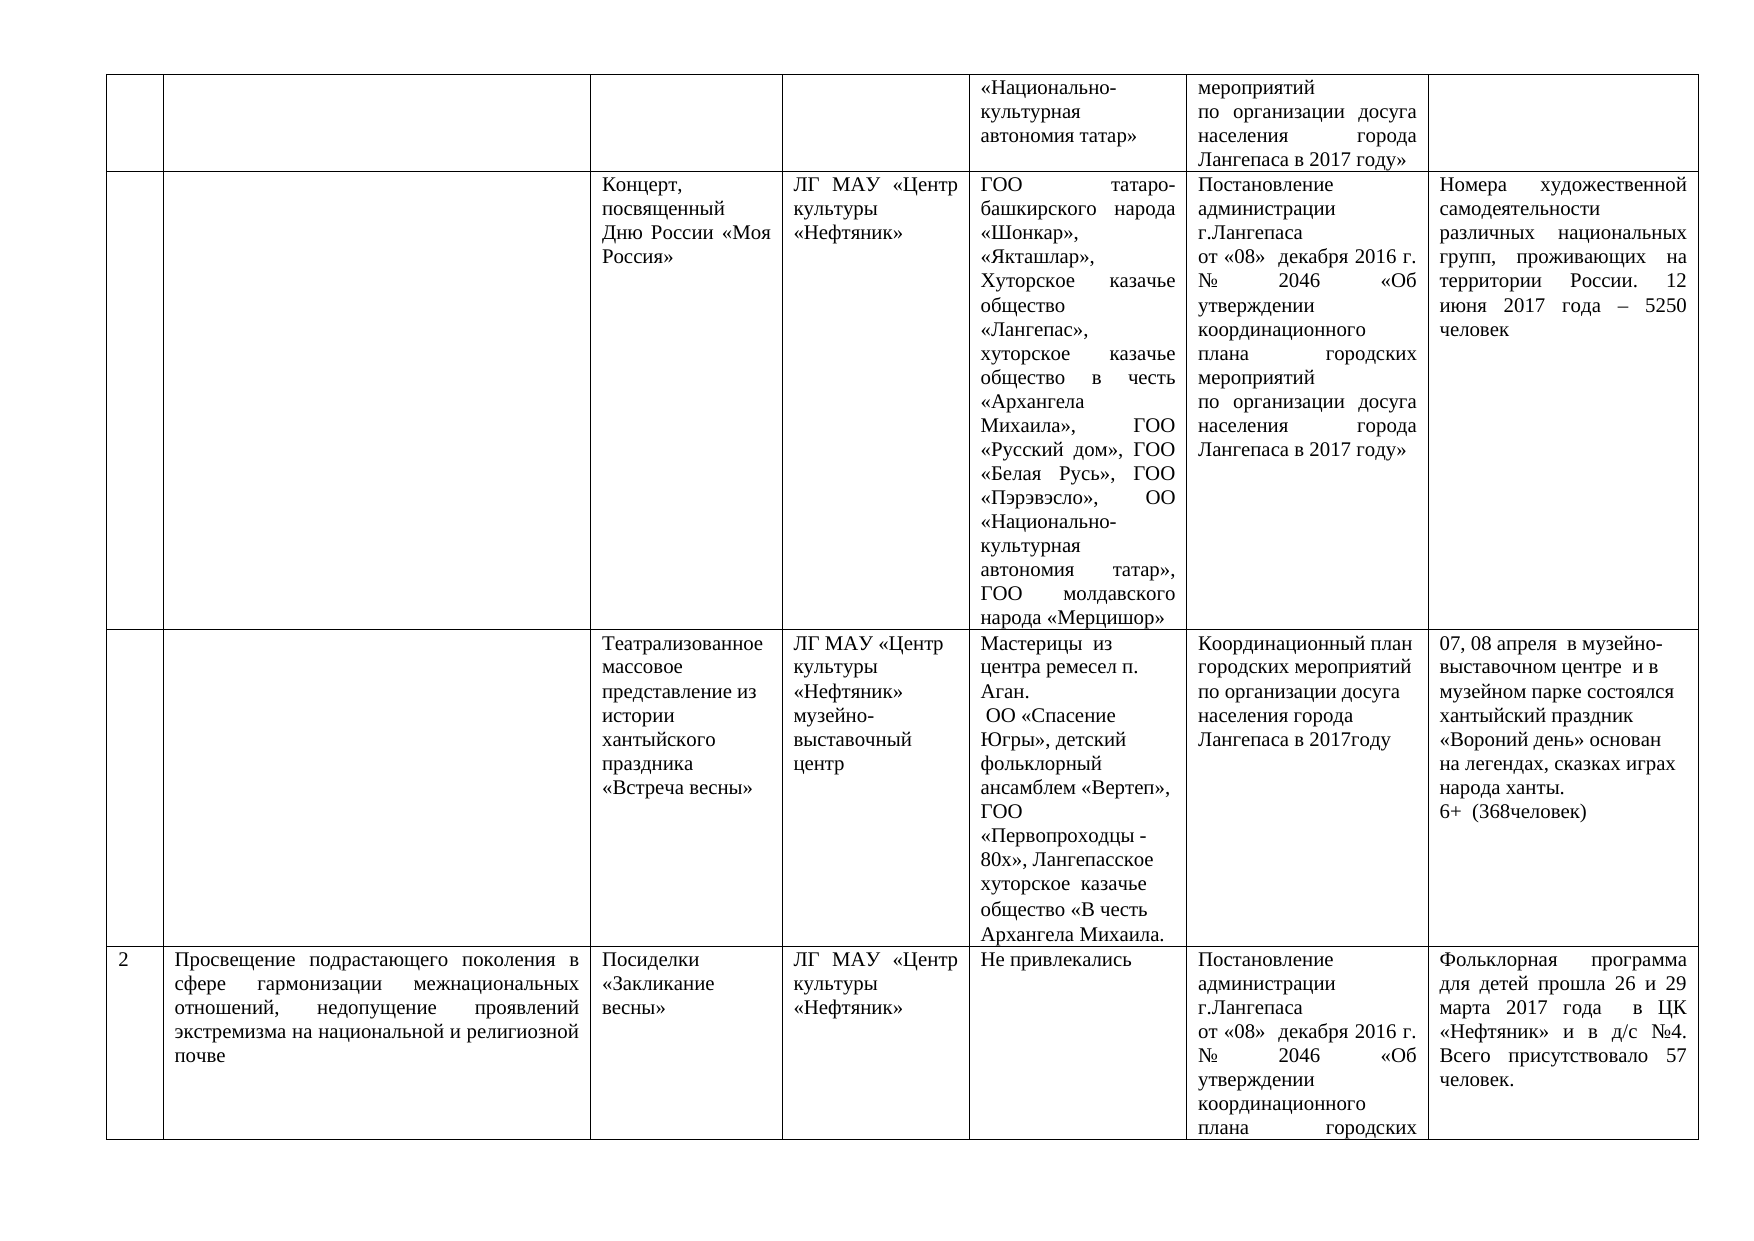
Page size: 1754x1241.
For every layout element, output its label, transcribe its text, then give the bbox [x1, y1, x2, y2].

table_cell ГОО татаро-башкирского народа «Шонкар», «Якташлар», Хуторское казачье общество «Лангепас», хуторское казачье общество в честь «Архангела Михаила», ГОО «Русский дом», ГОО «Белая Русь», ГОО «Пэрэвэсло», ОО «Национально-культурная автономия татар», ГОО молдавского народа «Мерцишор» [970, 172, 1186, 629]
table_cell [970, 75, 1186, 171]
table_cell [1429, 75, 1698, 171]
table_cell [591, 75, 782, 171]
table_cell Мастерицы из центра ремесел п. Аган. ОО «Спасение Югры», детский фольклорный ансамблем «Вертеп», ГОО «Первопроходцы -80х», Лангепасское хуторское казачье общество «В честь Архангела Михаила. [970, 630, 1186, 946]
table_cell ЛГ МАУ «Центр культуры «Нефтяник» музейно-выставочный центр [783, 630, 969, 946]
table_cell Координационный план городских мероприятий по организации досуга населения города Лангепаса в 2017году [1187, 630, 1428, 946]
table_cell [591, 947, 782, 1139]
table_cell 2 [107, 947, 163, 1139]
table_cell [107, 630, 163, 946]
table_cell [783, 947, 969, 1139]
table_cell Концерт, посвященный Дню России «Моя Россия» [591, 172, 782, 629]
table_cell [1187, 75, 1428, 171]
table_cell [1429, 947, 1698, 1139]
table_cell Номера художественной самодеятельности различных национальных групп, проживающих на территории России. 12 июня 2017 года – 5250 человек [1429, 172, 1698, 629]
table_cell [164, 172, 590, 629]
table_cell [164, 947, 590, 1139]
table_cell [107, 172, 163, 629]
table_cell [783, 75, 969, 171]
table_cell ЛГ МАУ «Центр культуры «Нефтяник» [783, 172, 969, 629]
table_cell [1187, 947, 1428, 1139]
table_cell 07, 08 апреля в музейно-выставочном центре и в музейном парке состоялся хантыйский праздник «Вороний день» основан на легендах, сказках играх народа ханты. 6+ (368человек) [1429, 630, 1698, 946]
table_cell [164, 630, 590, 946]
table_cell Театрализованное массовое представление из истории хантыйского праздника «Встреча весны» [591, 630, 782, 946]
table_cell Не привлекались [970, 947, 1186, 1139]
